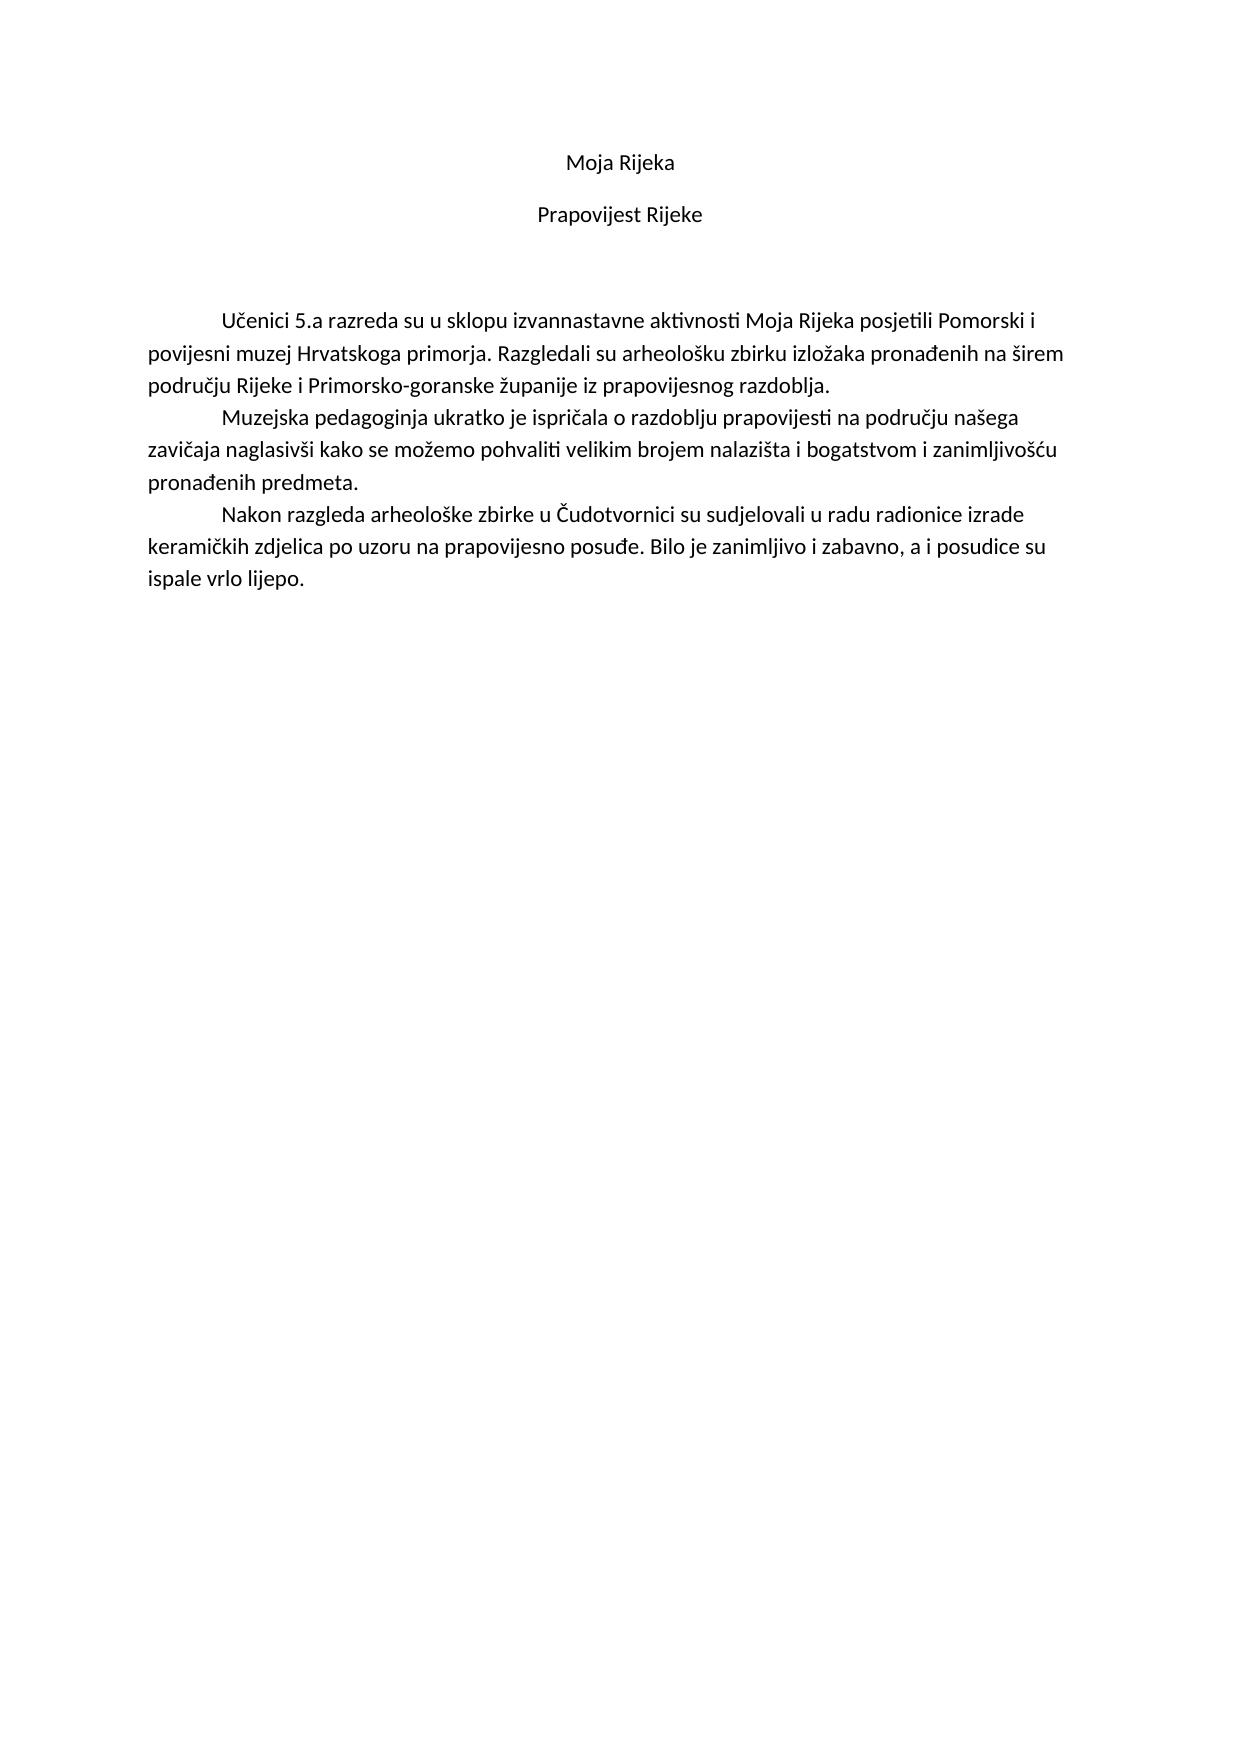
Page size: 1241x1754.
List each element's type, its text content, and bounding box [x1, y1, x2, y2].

text Muzejska pedagoginja ukratko je ispričala o razdoblju prapovijesti na području našega zavičaja naglasivši kako se možemo pohvaliti velikim brojem nalazišta i bogatstvom i zanimljivošću pronađenih predmeta. [148, 403, 1093, 496]
text Prapovijest Rijeke [148, 201, 1093, 229]
text Moja Rijeka [148, 148, 1093, 176]
text Nakon razgleda arheološke zbirke u Čudotvornici su sudjelovali u radu radionice izrade keramičkih zdjelica po uzoru na prapovijesno posuđe. Bilo je zanimljivo i zabavno, a i posudice su ispale vrlo lijepo. [148, 500, 1093, 592]
text Učenici 5.a razreda su u sklopu izvannastavne aktivnosti Moja Rijeka posjetili Pomorski i povijesni muzej Hrvatskoga primorja. Razgledali su arheološku zbirku izložaka pronađenih na širem području Rijeke i Primorsko-goranske županije iz prapovijesnog razdoblja. [148, 307, 1093, 399]
